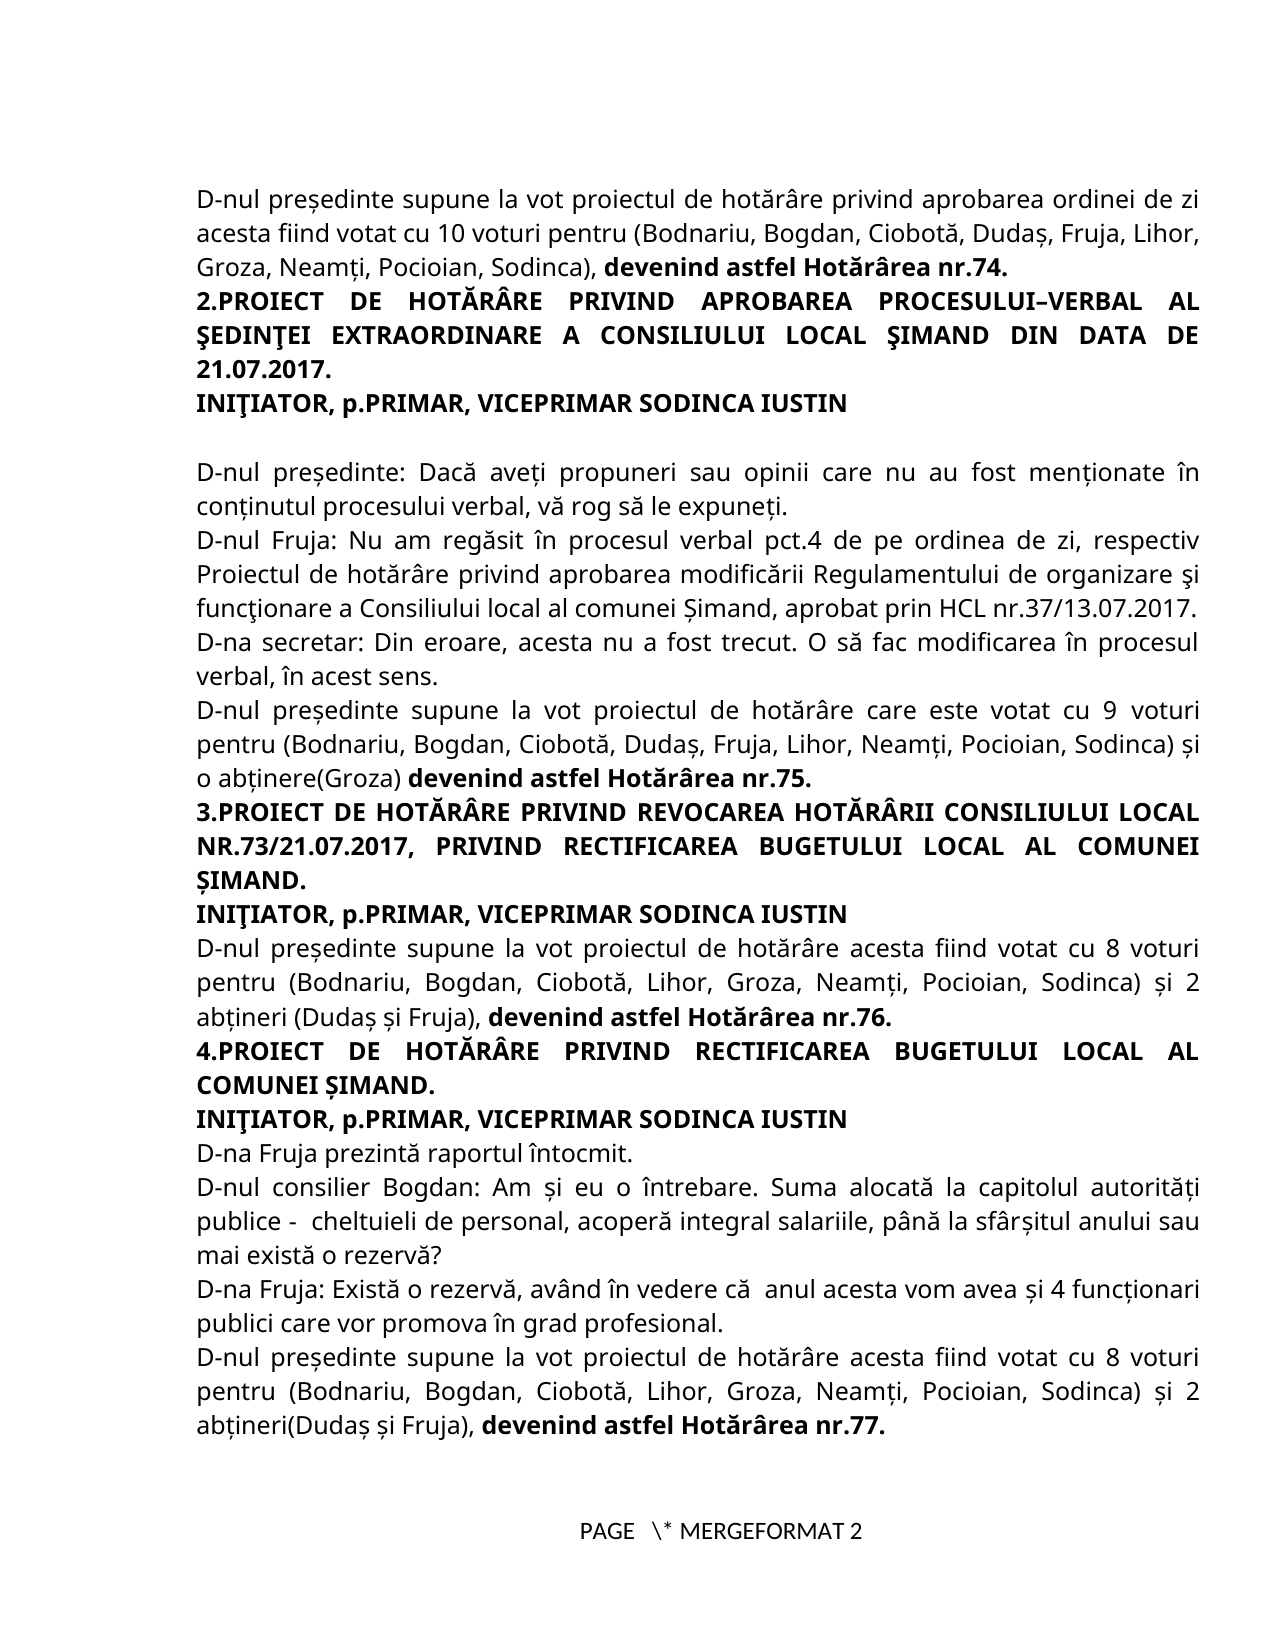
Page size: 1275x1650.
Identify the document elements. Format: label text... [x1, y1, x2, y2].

text D-nul președinte supune la vot proiectul de hotărâre acesta fiind votat cu 8 voturi pentru (Bodnariu, Bogdan, Ciobotă, Lihor, Groza, Neamți, Pocioian, Sodinca) și 2 abțineri(Dudaș și Fruja), devenind astfel Hotărârea nr.77. [196, 1340, 1200, 1442]
text D-nul președinte supune la vot proiectul de hotărâre acesta fiind votat cu 8 voturi pentru (Bodnariu, Bogdan, Ciobotă, Lihor, Groza, Neamți, Pocioian, Sodinca) și 2 abțineri (Dudaș și Fruja), devenind astfel Hotărârea nr.76. [196, 931, 1200, 1033]
text D-nul președinte supune la vot proiectul de hotărâre care este votat cu 9 voturi pentru (Bodnariu, Bogdan, Ciobotă, Dudaș, Fruja, Lihor, Neamți, Pocioian, Sodinca) și o abținere(Groza) devenind astfel Hotărârea nr.75. [196, 693, 1200, 795]
text INIŢIATOR, p.PRIMAR, VICEPRIMAR SODINCA IUSTIN [196, 1101, 1200, 1135]
text D-nul președinte: Dacă aveți propuneri sau opinii care nu au fost menționate în conținutul procesului verbal, vă rog să le expuneți. [196, 454, 1200, 522]
text D-na Fruja: Există o rezervă, având în vedere că anul acesta vom avea și 4 funcționari publici care vor promova în grad profesional. [196, 1272, 1200, 1340]
text INIŢIATOR, p.PRIMAR, VICEPRIMAR SODINCA IUSTIN [196, 386, 1200, 420]
text 3.PROIECT DE HOTĂRÂRE PRIVIND REVOCAREA HOTĂRÂRII CONSILIULUI LOCAL NR.73/21.07.2017, PRIVIND RECTIFICAREA BUGETULUI LOCAL AL COMUNEI ȘIMAND. [196, 795, 1200, 897]
text INIŢIATOR, p.PRIMAR, VICEPRIMAR SODINCA IUSTIN [196, 897, 1200, 931]
text 2.PROIECT DE HOTĂRÂRE PRIVIND APROBAREA PROCESULUI–VERBAL AL ŞEDINŢEI EXTRAORDINARE A CONSILIULUI LOCAL ŞIMAND DIN DATA DE 21.07.2017. [196, 284, 1200, 386]
text D-na Fruja prezintă raportul întocmit. [196, 1135, 1200, 1169]
text D-nul Fruja: Nu am regăsit în procesul verbal pct.4 de pe ordinea de zi, respectiv Proiectul de hotărâre privind aprobarea modificării Regulamentului de organizare şi funcţionare a Consiliului local al comunei Șimand, aprobat prin HCL nr.37/13.07.2017. [196, 522, 1200, 624]
text D-nul președinte supune la vot proiectul de hotărâre privind aprobarea ordinei de zi acesta fiind votat cu 10 voturi pentru (Bodnariu, Bogdan, Ciobotă, Dudaș, Fruja, Lihor, Groza, Neamți, Pocioian, Sodinca), devenind astfel Hotărârea nr.74. [196, 182, 1200, 284]
text D-nul consilier Bogdan: Am și eu o întrebare. Suma alocată la capitolul autorități publice - cheltuieli de personal, acoperă integral salariile, până la sfârșitul anului sau mai există o rezervă? [196, 1169, 1200, 1272]
text D-na secretar: Din eroare, acesta nu a fost trecut. O să fac modificarea în procesul verbal, în acest sens. [196, 624, 1200, 693]
text 4.PROIECT DE HOTĂRÂRE PRIVIND RECTIFICAREA BUGETULUI LOCAL AL COMUNEI ȘIMAND. [196, 1033, 1200, 1101]
